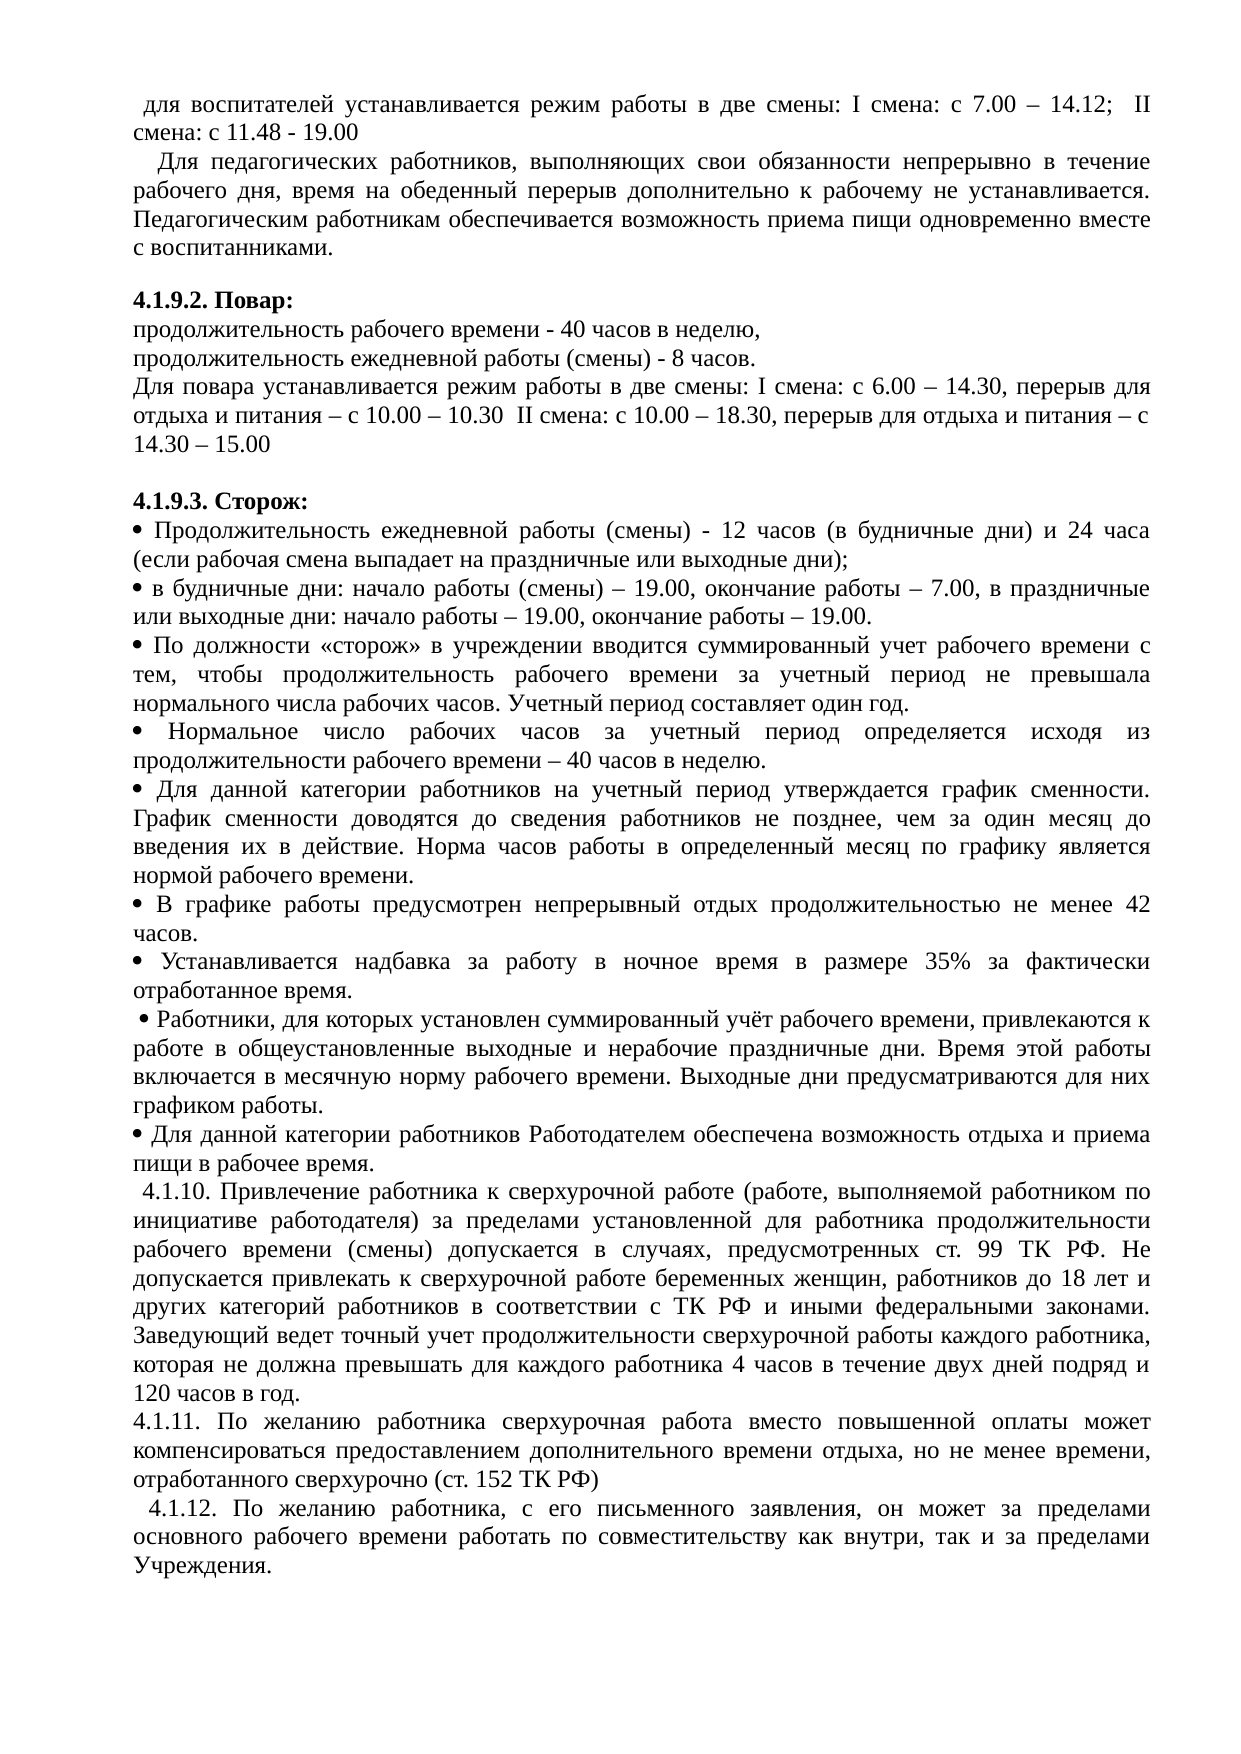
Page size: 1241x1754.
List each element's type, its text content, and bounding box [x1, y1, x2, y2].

list Устанавливается надбавка за работу в ночное время в размере 35% за фактически отработанное время. [133, 946, 1152, 1004]
list Нормальное число рабочих часов за учетный период определяется исходя из продолжительности рабочего времени – 40 часов в неделю. [133, 716, 1152, 774]
list Для данной категории работников Работодателем обеспечена возможность отдыха и приема пищи в рабочее время. [133, 1119, 1152, 1176]
list Для педагогических работников, выполняющих свои обязанности непрерывно в течение рабочего дня, время на обеденный перерыв дополнительно к рабочему не устанавливается. Педагогическим работникам обеспечивается возможность приема пищи одновременно вместе с воспитанниками. [133, 146, 1152, 261]
list 4.1.12. По желанию работника, с его письменного заявления, он может за пределами основного рабочего времени работать по совместительству как внутри, так и за пределами Учреждения. [133, 1493, 1152, 1579]
list в будничные дни: начало работы (смены) – 19.00, окончание работы – 7.00, в праздничные или выходные дни: начало работы – 19.00, окончание работы – 19.00. [133, 573, 1152, 630]
list По должности «сторож» в учреждении вводится суммированный учет рабочего времени с тем, чтобы продолжительность рабочего времени за учетный период не превышала нормального числа рабочих часов. Учетный период составляет один год. [133, 630, 1152, 716]
list Продолжительность ежедневной работы (смены) - 12 часов (в будничные дни) и 24 часа (если рабочая смена выпадает на праздничные или выходные дни); [133, 515, 1152, 573]
list 4.1.9.3. Сторож: [133, 486, 1152, 515]
list продолжительность рабочего времени - 40 часов в неделю, [133, 314, 1152, 343]
list 4.1.11. По желанию работника сверхурочная работа вместо повышенной оплаты может компенсироваться предоставлением дополнительного времени отдыха, но не менее времени, отработанного сверхурочно (ст. 152 ТК РФ) [133, 1406, 1152, 1493]
list Для данной категории работников на учетный период утверждается график сменности. График сменности доводятся до сведения работников не позднее, чем за один месяц до введения их в действие. Норма часов работы в определенный месяц по графику является нормой рабочего времени. [133, 774, 1152, 889]
list 4.1.9.2. Повар: [133, 285, 1152, 314]
list Для повара устанавливается режим работы в две смены: I смена: с 6.00 – 14.30, перерыв для отдыха и питания – с 10.00 – 10.30 II смена: с 10.00 – 18.30, перерыв для отдыха и питания – с 14.30 – 15.00 [133, 371, 1152, 458]
list Работники, для которых установлен суммированный учёт рабочего времени, привлекаются к работе в общеустановленные выходные и нерабочие праздничные дни. Время этой работы включается в месячную норму рабочего времени. Выходные дни предусматриваются для них графиком работы. [133, 1004, 1152, 1119]
list В графике работы предусмотрен непрерывный отдых продолжительностью не менее 42 часов. [133, 889, 1152, 946]
list 4.1.10. Привлечение работника к сверхурочной работе (работе, выполняемой работником по инициативе работодателя) за пределами установленной для работника продолжительности рабочего времени (смены) допускается в случаях, предусмотренных ст. 99 ТК РФ. Не допускается привлекать к сверхурочной работе беременных женщин, работников до 18 лет и других категорий работников в соответствии с ТК РФ и иными федеральными законами. Заведующий ведет точный учет продолжительности сверхурочной работы каждого работника, которая не должна превышать для каждого работника 4 часов в течение двух дней подряд и 120 часов в год. [133, 1176, 1152, 1406]
list продолжительность ежедневной работы (смены) - 8 часов. [133, 343, 1152, 371]
list для воспитателей устанавливается режим работы в две смены: I смена: с 7.00 – 14.12; II смена: с 11.48 - 19.00 [133, 89, 1152, 146]
